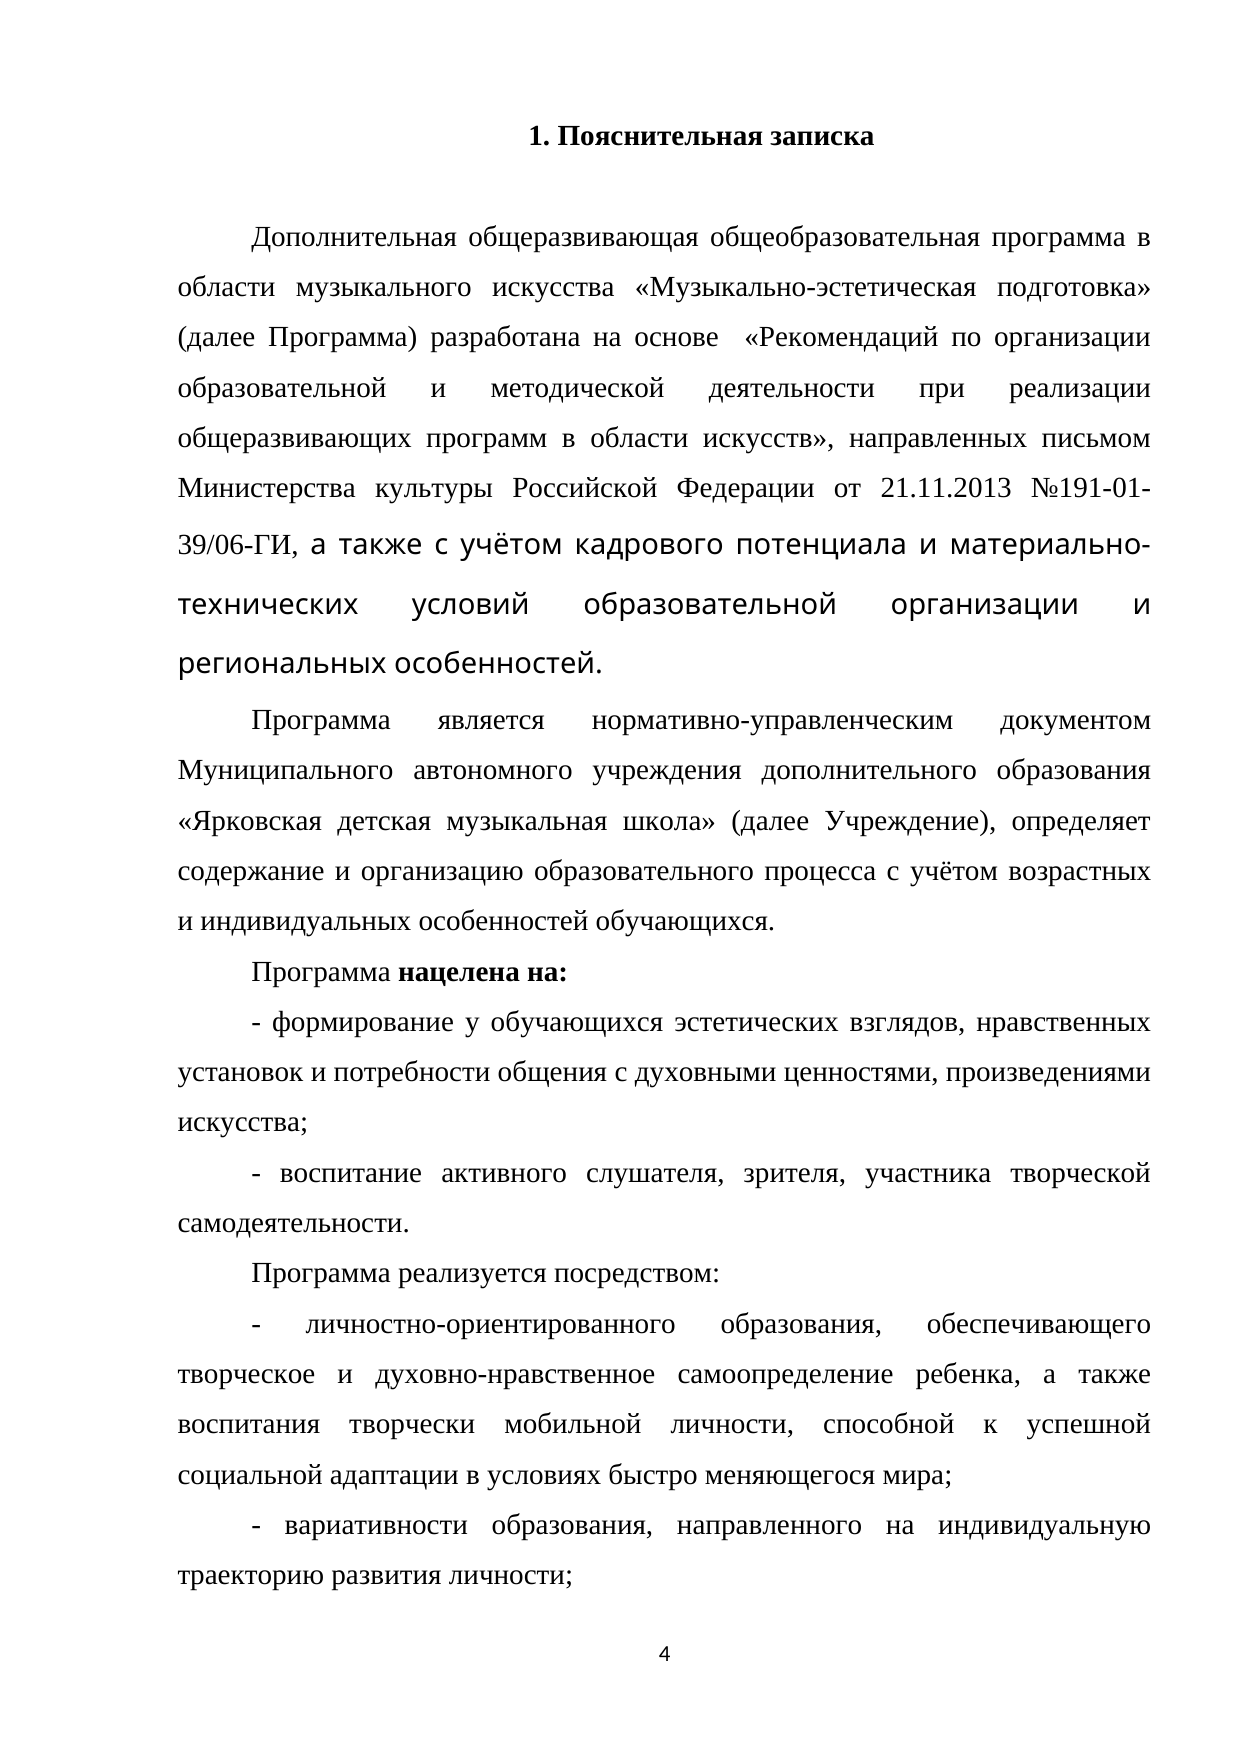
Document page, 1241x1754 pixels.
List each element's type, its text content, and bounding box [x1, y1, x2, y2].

text Программа является нормативно-управленческим документом Муниципального автономного учреждения дополнительного образования «Ярковская детская музыкальная школа» (далее Учреждение), определяет содержание и организацию образовательного процесса с учётом возрастных и индивидуальных особенностей обучающихся. [177, 702, 1152, 937]
text - формирование у обучающихся эстетических взглядов, нравственных установок и потребности общения с духовными ценностями, произведениями искусства; [177, 1004, 1152, 1138]
text - воспитание активного слушателя, зрителя, участника творческой самодеятельности. [177, 1155, 1152, 1239]
text Программа нацелена на: [177, 954, 1152, 987]
text Программа реализуется посредством: [177, 1256, 1152, 1289]
text 1. Пояснительная записка [177, 118, 1152, 152]
text - личностно-ориентированного образования, обеспечивающего творческое и духовно-нравственное самоопределение ребенка, а также воспитания творчески мобильной личности, способной к успешной социальной адаптации в условиях быстро меняющегося мира; [177, 1306, 1152, 1490]
text - вариативности образования, направленного на индивидуальную траекторию развития личности; [177, 1507, 1152, 1591]
text Дополнительная общеразвивающая общеобразовательная программа в области музыкального искусства «Музыкально-эстетическая подготовка» (далее Программа) разработана на основе «Рекомендаций по организации образовательной и методической деятельности при реализации общеразвивающих программ в области искусств», направленных письмом Министерства культуры Российской Федерации от 21.11.2013 №191-01-39/06-ГИ, а также с учётом кадрового потенциала и материально-технических условий образовательной организации и региональных особенностей. [177, 219, 1152, 682]
